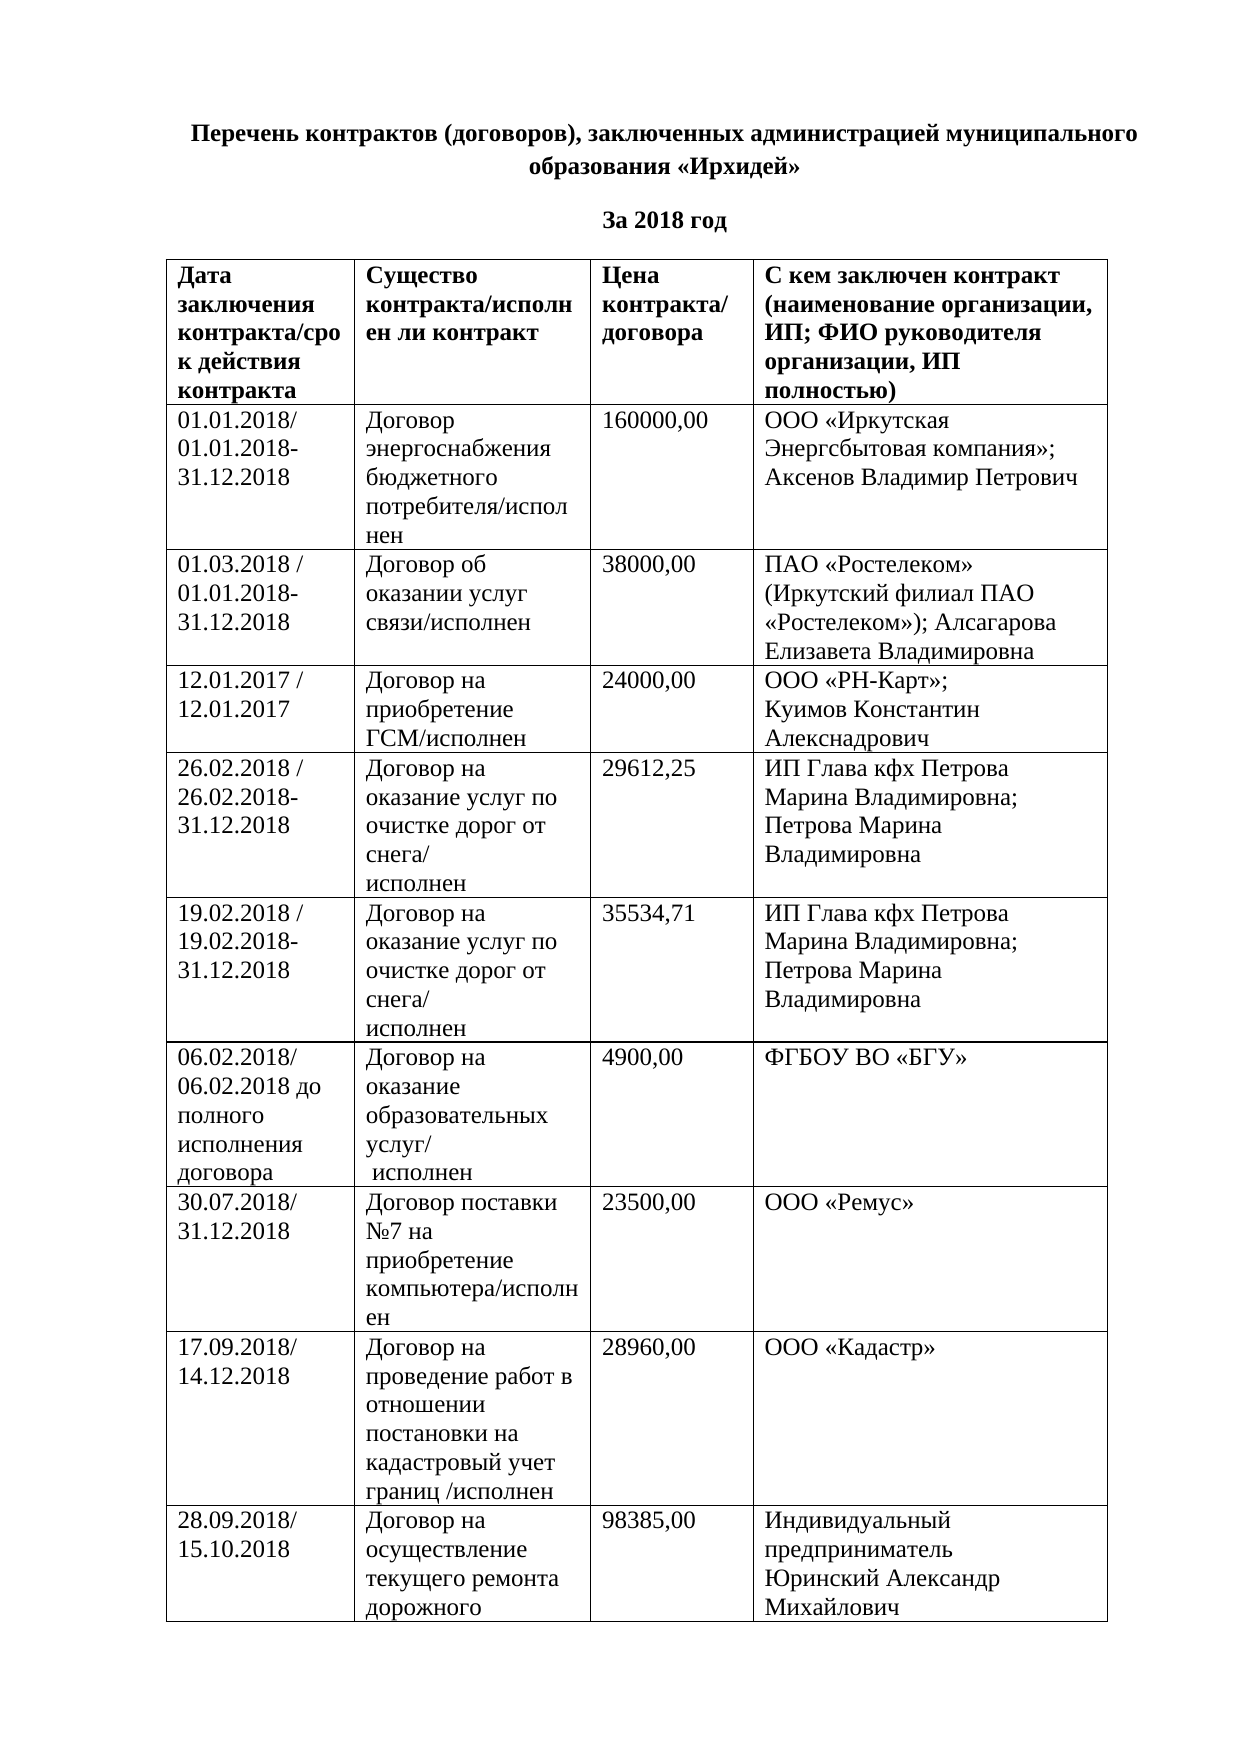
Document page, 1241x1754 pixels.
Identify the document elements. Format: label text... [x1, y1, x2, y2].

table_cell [754, 1506, 1107, 1621]
table_cell 19.02.2018 / 19.02.2018-31.12.2018 [167, 898, 354, 1041]
table_cell ООО «Иркутская Энергсбытовая компания»; Аксенов Владимир Петрович [754, 405, 1107, 548]
text Перечень контрактов (договоров), заключенных администрацией муниципального образования «Ирхидей» [177, 118, 1152, 180]
table_cell 24000,00 [591, 666, 753, 752]
table_cell Договор на оказание услуг по очистке дорог от снега/ исполнен [355, 898, 590, 1041]
table_cell Договор поставки №7 на приобретение компьютера/исполнен [355, 1187, 590, 1331]
table_cell ООО «Ремус» [754, 1187, 1107, 1331]
table_header Существо контракта/исполнен ли контракт [355, 260, 590, 404]
table_cell ООО «РН-Карт»; Куимов Константин Алекснадрович [754, 666, 1107, 752]
table_cell 26.02.2018 / 26.02.2018-31.12.2018 [167, 753, 354, 897]
table_cell ФГБОУ ВО «БГУ» [754, 1043, 1107, 1186]
table_cell 17.09.2018/ 14.12.2018 [167, 1332, 354, 1504]
table_header Цена контракта/ договора [591, 260, 753, 404]
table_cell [355, 1506, 590, 1621]
table_cell 160000,00 [591, 405, 753, 548]
table_cell ИП Глава кфх Петрова Марина Владимировна; Петрова Марина Владимировна [754, 753, 1107, 897]
text За 2018 год [177, 205, 1152, 234]
table_header Дата заключения контракта/срок действия контракта [167, 260, 354, 404]
table_cell Договор энергоснабжения бюджетного потребителя/исполнен [355, 405, 590, 548]
table_cell Договор об оказании услуг связи/исполнен [355, 550, 590, 664]
table_cell Договор на оказание образовательных услуг/ исполнен [355, 1043, 590, 1186]
table_cell Договор на оказание услуг по очистке дорог от снега/ исполнен [355, 753, 590, 897]
table_cell ПАО «Ростелеком» (Иркутский филиал ПАО «Ростелеком»); Алсагарова Елизавета Владимировна [754, 550, 1107, 664]
table_cell ООО «Кадастр» [754, 1332, 1107, 1504]
table_cell 29612,25 [591, 753, 753, 897]
table_header С кем заключен контракт (наименование организации, ИП; ФИО руководителя организации, ИП полностью) [754, 260, 1107, 404]
table_cell Договор на приобретение ГСМ/исполнен [355, 666, 590, 752]
table_cell 30.07.2018/ 31.12.2018 [167, 1187, 354, 1331]
table_cell ИП Глава кфх Петрова Марина Владимировна; Петрова Марина Владимировна [754, 898, 1107, 1041]
table_cell 23500,00 [591, 1187, 753, 1331]
table_cell 38000,00 [591, 550, 753, 664]
table_cell 98385,00 [591, 1506, 753, 1621]
table_cell Договор на проведение работ в отношении постановки на кадастровый учет границ /исполнен [355, 1332, 590, 1504]
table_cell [167, 1506, 354, 1621]
table_cell 12.01.2017 / 12.01.2017 [167, 666, 354, 752]
table_cell 01.03.2018 / 01.01.2018-31.12.2018 [167, 550, 354, 664]
table_cell 28960,00 [591, 1332, 753, 1504]
table_cell 01.01.2018/ 01.01.2018-31.12.2018 [167, 405, 354, 548]
table_cell 35534,71 [591, 898, 753, 1041]
table_cell 4900,00 [591, 1043, 753, 1186]
table_cell 06.02.2018/ 06.02.2018 до полного исполнения договора [167, 1043, 354, 1186]
